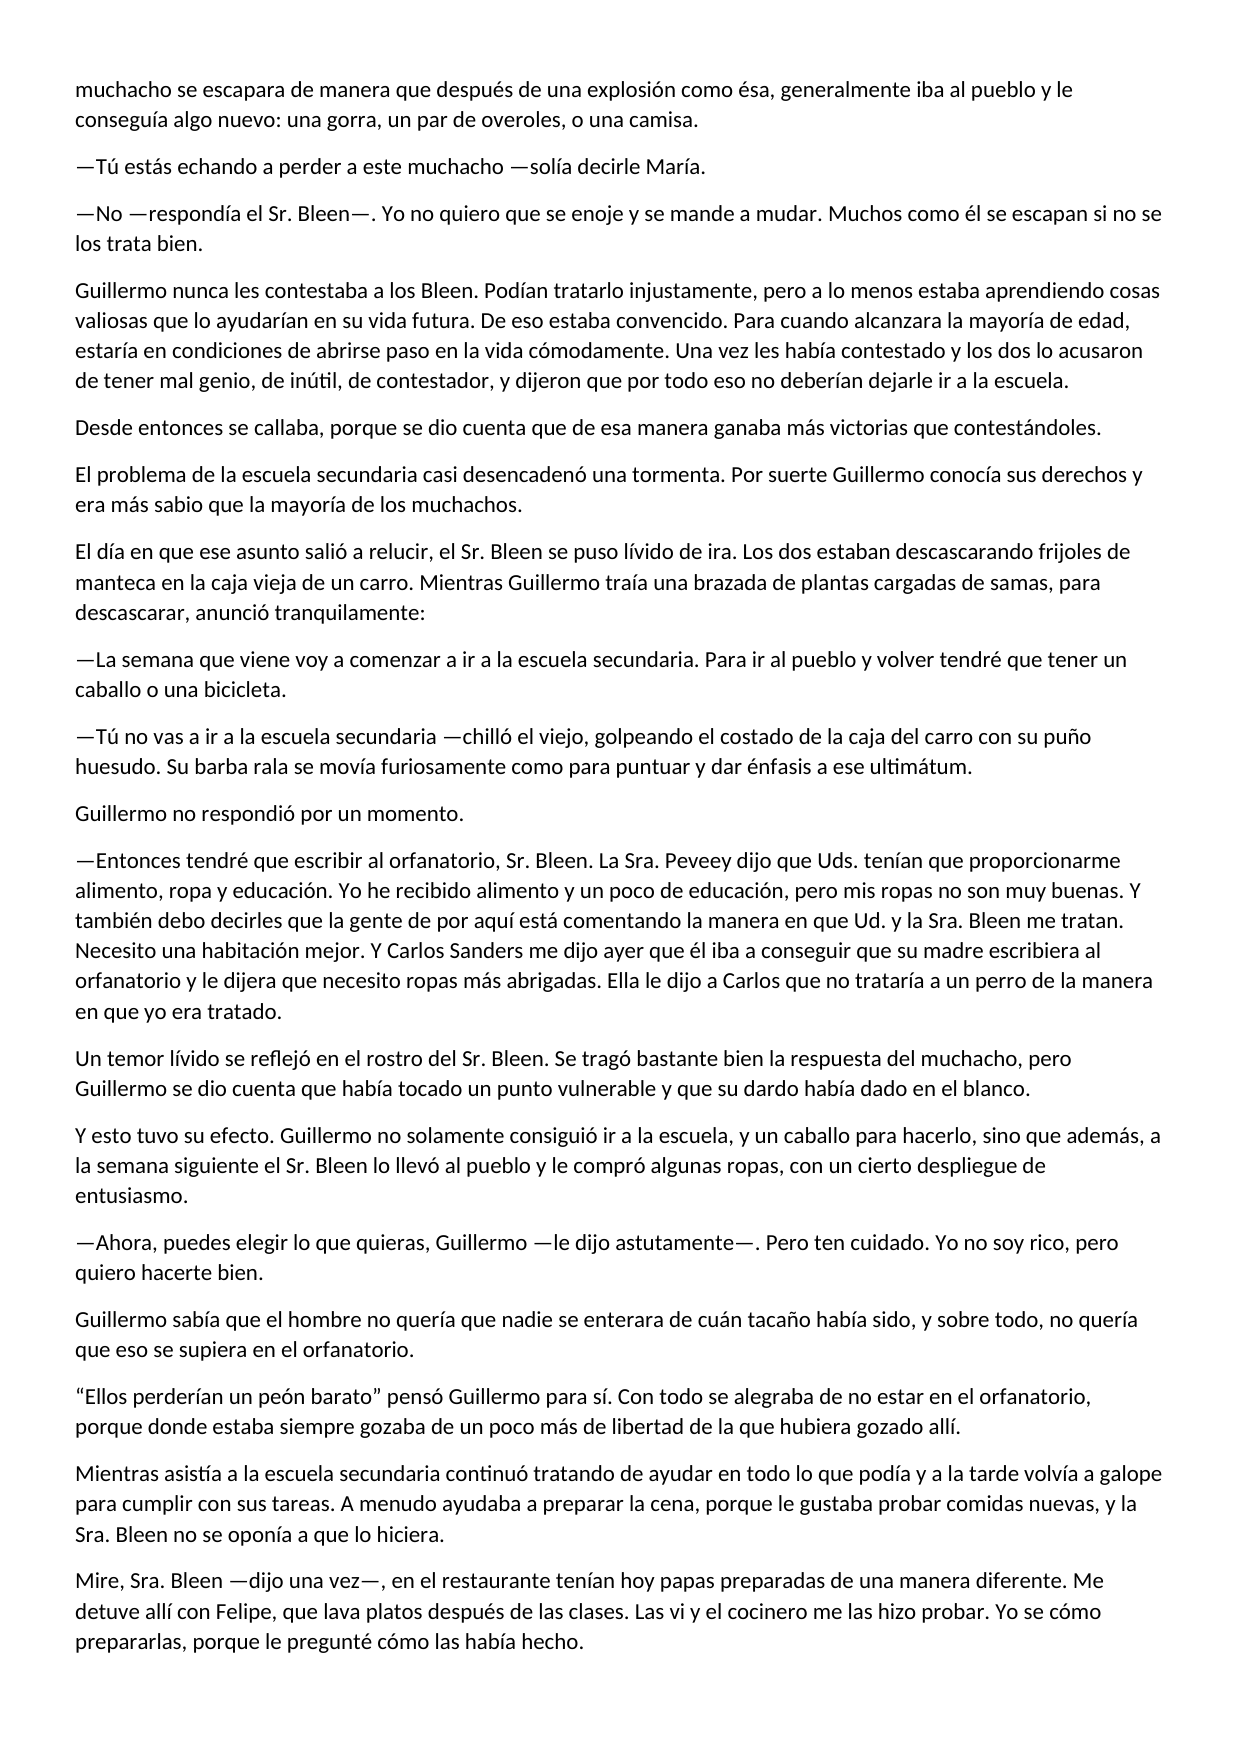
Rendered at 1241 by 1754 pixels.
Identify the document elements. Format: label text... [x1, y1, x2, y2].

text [75, 75, 1165, 133]
text —La semana que viene voy a comenzar a ir a la escuela secundaria. Para ir al pueblo y volver tendré que tener un caballo o una bicicleta. [75, 645, 1165, 703]
text —Tú estás echando a perder a este muchacho —solía decirle María. [75, 152, 1165, 180]
text Guillermo no respondió por un momento. [75, 799, 1165, 827]
text Un temor lívido se reflejó en el rostro del Sr. Bleen. Se tragó bastante bien la respuesta del muchacho, pero Guillermo se dio cuenta que había tocado un punto vulnerable y que su dardo había dado en el blanco. [75, 1044, 1165, 1102]
text —Entonces tendré que escribir al orfanatorio, Sr. Bleen. La Sra. Peveey dijo que Uds. tenían que proporcionarme alimento, ropa y educación. Yo he recibido alimento y un poco de educación, pero mis ropas no son muy buenas. Y también debo decirles que la gente de por aquí está comentando la manera en que Ud. y la Sra. Bleen me tratan. Necesito una habitación mejor. Y Carlos Sanders me dijo ayer que él iba a conseguir que su madre escribiera al orfanatorio y le dijera que necesito ropas más abrigadas. Ella le dijo a Carlos que no trataría a un perro de la manera en que yo era tratado. [75, 846, 1165, 1025]
text “Ellos perderían un peón barato” pensó Guillermo para sí. Con todo se alegraba de no estar en el orfanatorio, porque donde estaba siempre gozaba de un poco más de libertad de la que hubiera gozado allí. [75, 1382, 1165, 1441]
text Mientras asistía a la escuela secundaria continuó tratando de ayudar en todo lo que podía y a la tarde volvía a galope para cumplir con sus tareas. A menudo ayudaba a preparar la cena, porque le gustaba probar comidas nuevas, y la Sra. Bleen no se oponía a que lo hiciera. [75, 1459, 1165, 1548]
text Guillermo nunca les contestaba a los Bleen. Podían tratarlo injustamente, pero a lo menos estaba aprendiendo cosas valiosas que lo ayudarían en su vida futura. De eso estaba convencido. Para cuando alcanzara la mayoría de edad, estaría en condiciones de abrirse paso en la vida cómodamente. Una vez les había contestado y los dos lo acusaron de tener mal genio, de inútil, de contestador, y dijeron que por todo eso no deberían dejarle ir a la escuela. [75, 276, 1165, 395]
text Guillermo sabía que el hombre no quería que nadie se enterara de cuán tacaño había sido, y sobre todo, no quería que eso se supiera en el orfanatorio. [75, 1305, 1165, 1363]
text Desde entonces se callaba, porque se dio cuenta que de esa manera ganaba más victorias que contestándoles. [75, 413, 1165, 442]
text El día en que ese asunto salió a relucir, el Sr. Bleen se puso lívido de ira. Los dos estaban descascarando frijoles de manteca en la caja vieja de un carro. Mientras Guillermo traía una brazada de plantas cargadas de samas, para descascarar, anunció tranquilamente: [75, 537, 1165, 626]
text —Tú no vas a ir a la escuela secundaria —chilló el viejo, golpeando el costado de la caja del carro con su puño huesudo. Su barba rala se movía furiosamente como para puntuar y dar énfasis a ese ultimátum. [75, 722, 1165, 780]
text Mire, Sra. Bleen —dijo una vez—, en el restaurante tenían hoy papas preparadas de una manera diferente. Me detuve allí con Felipe, que lava platos después de las clases. Las vi y el cocinero me las hizo probar. Yo se cómo prepararlas, porque le pregunté cómo las había hecho. [75, 1567, 1165, 1655]
text —Ahora, puedes elegir lo que quieras, Guillermo —le dijo astutamente—. Pero ten cuidado. Yo no soy rico, pero quiero hacerte bien. [75, 1228, 1165, 1286]
text Y esto tuvo su efecto. Guillermo no solamente consiguió ir a la escuela, y un caballo para hacerlo, sino que además, a la semana siguiente el Sr. Bleen lo llevó al pueblo y le compró algunas ropas, con un cierto despliegue de entusiasmo. [75, 1121, 1165, 1209]
text —No —respondía el Sr. Bleen—. Yo no quiero que se enoje y se mande a mudar. Muchos como él se escapan si no se los trata bien. [75, 199, 1165, 257]
text El problema de la escuela secundaria casi desencadenó una tormenta. Por suerte Guillermo conocía sus derechos y era más sabio que la mayoría de los muchachos. [75, 460, 1165, 519]
